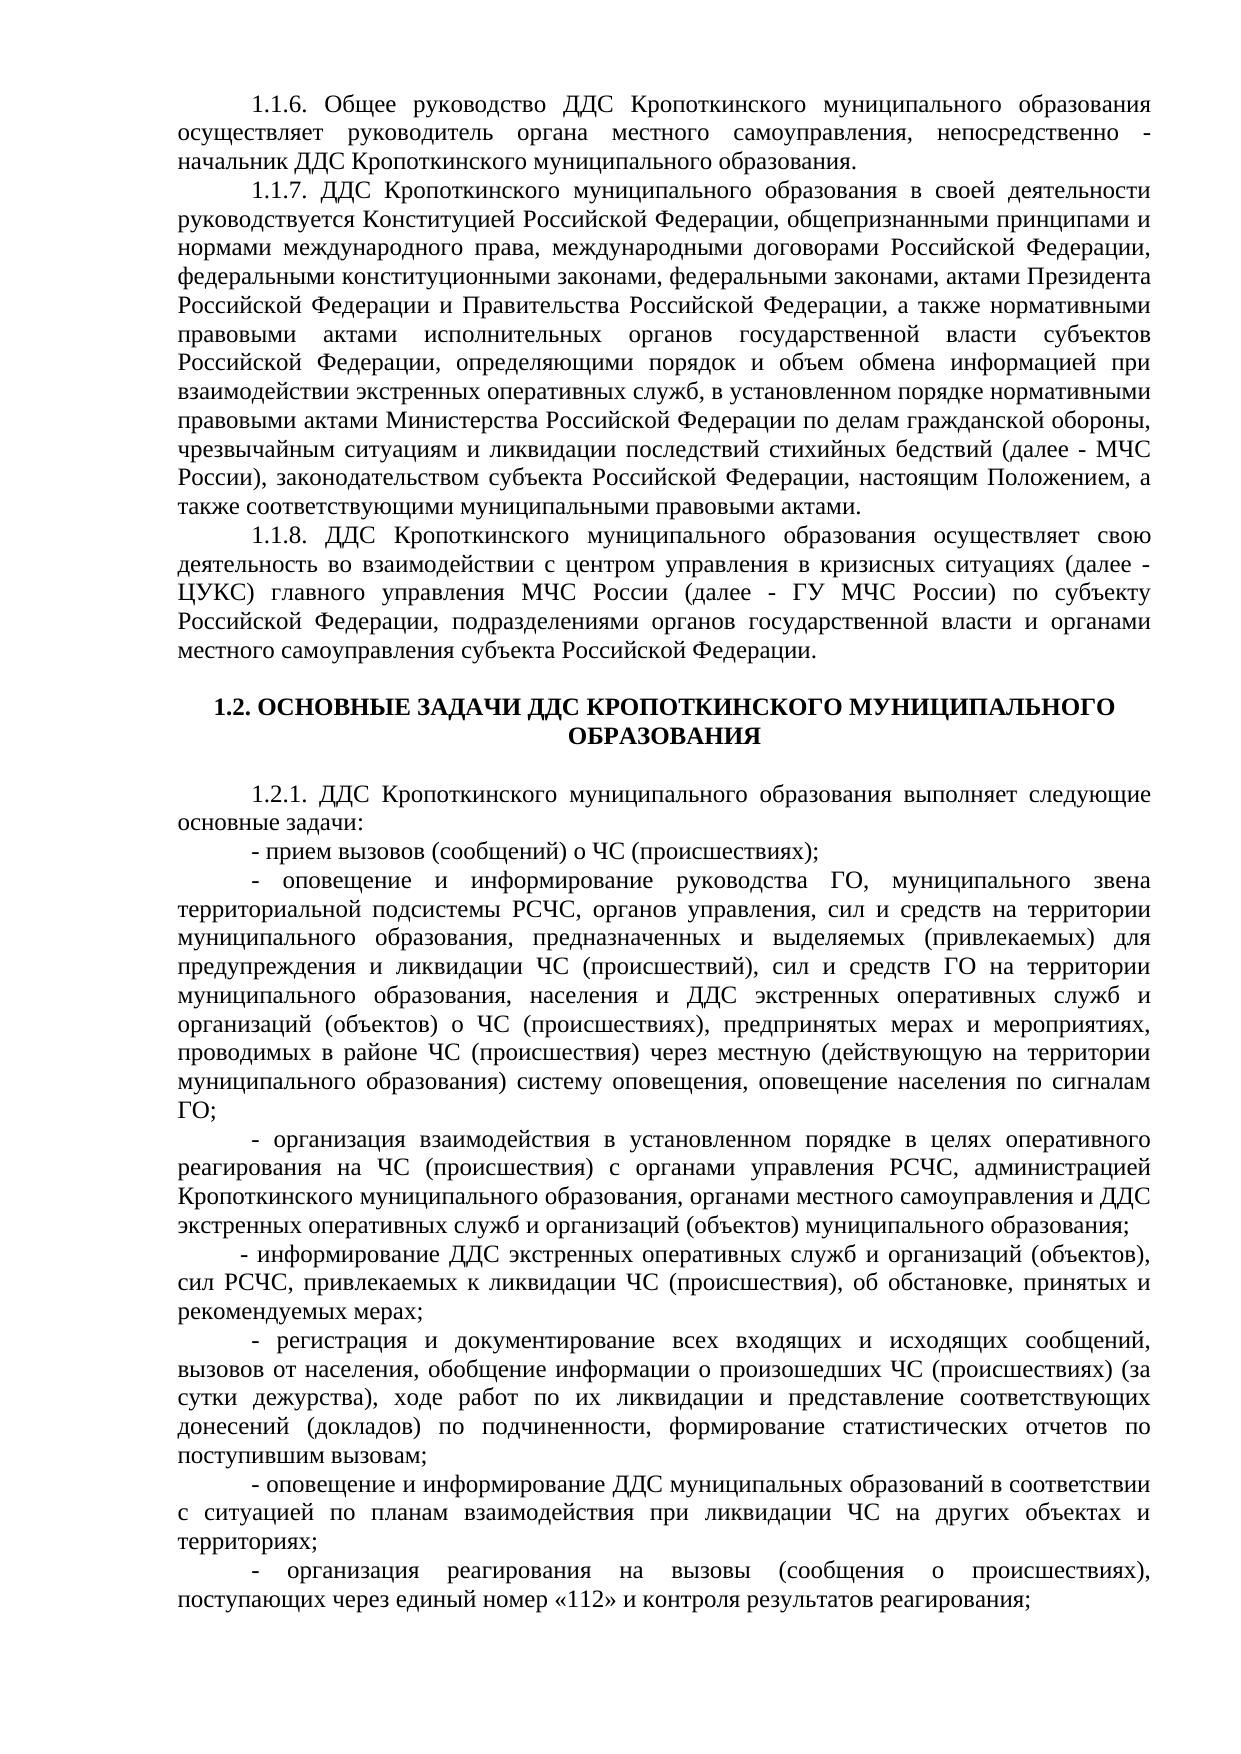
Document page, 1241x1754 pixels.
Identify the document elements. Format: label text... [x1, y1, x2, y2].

text - прием вызовов (сообщений) о ЧС (происшествиях); [177, 836, 1152, 865]
text 1.2.1. ДДС Кропоткинского муниципального образования выполняет следующие основные задачи: [177, 779, 1152, 836]
text 1.2. Основные задачи ДДС КРОПОТКИНСКОГО муниципального образования [177, 692, 1152, 750]
text - организация реагирования на вызовы (сообщения о происшествиях), поступающих через единый номер «112» и контроля результатов реагирования; [177, 1555, 1152, 1612]
text 1.1.8. ДДС Кропоткинского муниципального образования осуществляет свою деятельность во взаимодействии с центром управления в кризисных ситуациях (далее - ЦУКС) главного управления МЧС России (далее - ГУ МЧС России) по субъекту Российской Федерации, подразделениями органов государственной власти и органами местного самоуправления субъекта Российской Федерации. [177, 520, 1152, 664]
text - информирование ДДС экстренных оперативных служб и организаций (объектов), сил РСЧС, привлекаемых к ликвидации ЧС (происшествия), об обстановке, принятых и рекомендуемых мерах; [177, 1239, 1152, 1325]
text - организация взаимодействия в установленном порядке в целях оперативного реагирования на ЧС (происшествия) с органами управления РСЧС, администрацией Кропоткинского муниципального образования, органами местного самоуправления и ДДС экстренных оперативных служб и организаций (объектов) муниципального образования; [177, 1124, 1152, 1239]
text - оповещение и информирование руководства ГО, муниципального звена территориальной подсистемы РСЧС, органов управления, сил и средств на территории муниципального образования, предназначенных и выделяемых (привлекаемых) для предупреждения и ликвидации ЧС (происшествий), сил и средств ГО на территории муниципального образования, населения и ДДС экстренных оперативных служб и организаций (объектов) о ЧС (происшествиях), предпринятых мерах и мероприятиях, проводимых в районе ЧС (происшествия) через местную (действующую на территории муниципального образования) систему оповещения, оповещение населения по сигналам ГО; [177, 865, 1152, 1124]
text - оповещение и информирование ДДС муниципальных образований в соответствии с ситуацией по планам взаимодействия при ликвидации ЧС на других объектах и территориях; [177, 1469, 1152, 1555]
text - регистрация и документирование всех входящих и исходящих сообщений, вызовов от населения, обобщение информации о произошедших ЧС (происшествиях) (за сутки дежурства), ходе работ по их ликвидации и представление соответствующих донесений (докладов) по подчиненности, формирование статистических отчетов по поступившим вызовам; [177, 1325, 1152, 1469]
text 1.1.7. ДДС Кропоткинского муниципального образования в своей деятельности руководствуется Конституцией Российской Федерации, общепризнанными принципами и нормами международного права, международными договорами Российской Федерации, федеральными конституционными законами, федеральными законами, актами Президента Российской Федерации и Правительства Российской Федерации, а также нормативными правовыми актами исполнительных органов государственной власти субъектов Российской Федерации, определяющими порядок и объем обмена информацией при взаимодействии экстренных оперативных служб, в установленном порядке нормативными правовыми актами Министерства Российской Федерации по делам гражданской обороны, чрезвычайным ситуациям и ликвидации последствий стихийных бедствий (далее - МЧС России), законодательством субъекта Российской Федерации, настоящим Положением, а также соответствующими муниципальными правовыми актами. [177, 175, 1152, 520]
text 1.1.6. Общее руководство ДДС Кропоткинского муниципального образования осуществляет руководитель органа местного самоуправления, непосредственно - начальник ДДС Кропоткинского муниципального образования. [177, 89, 1152, 175]
